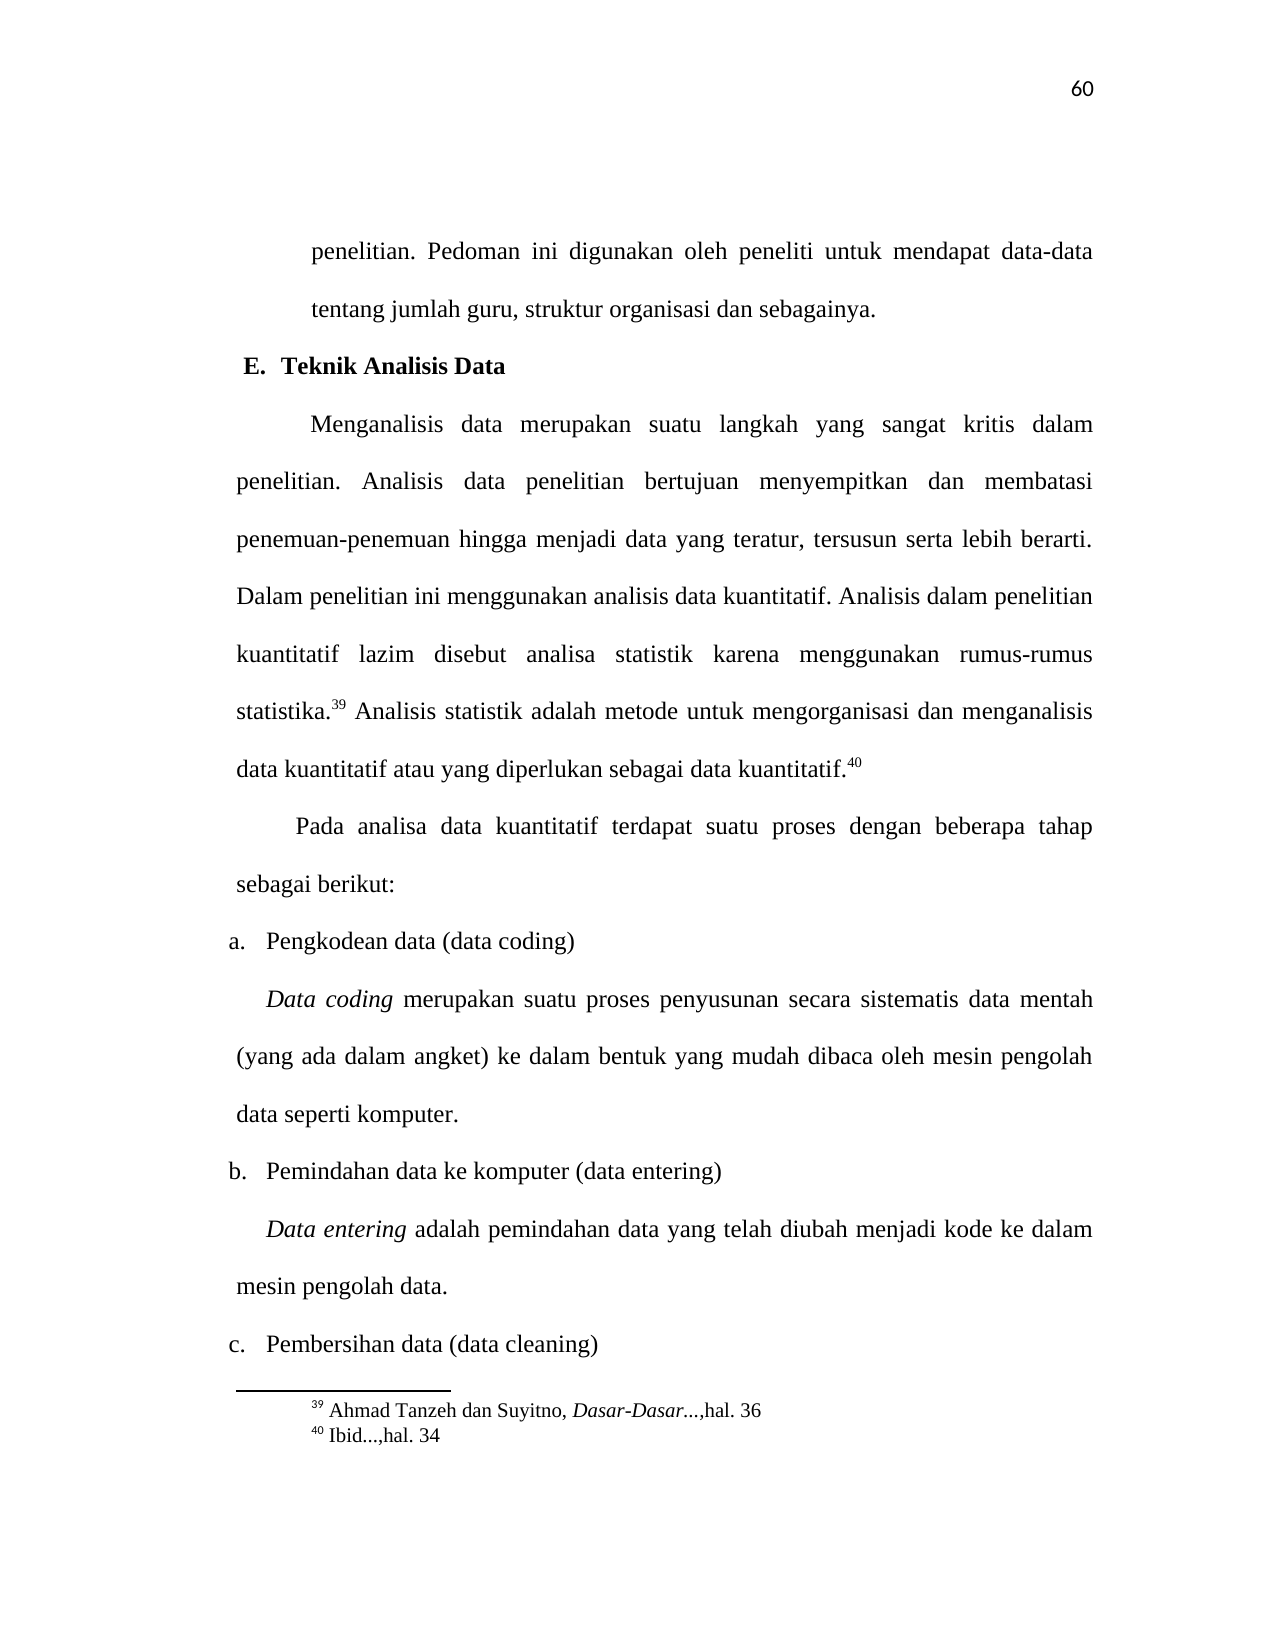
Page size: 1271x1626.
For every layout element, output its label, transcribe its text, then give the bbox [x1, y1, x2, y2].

text Data entering adalah pemindahan data yang telah diubah menjadi kode ke dalam mesin pengolah data. [236, 1214, 1094, 1300]
text Menganalisis data merupakan suatu langkah yang sangat kritis dalam penelitian. Analisis data penelitian bertujuan menyempitkan dan membatasi penemuan-penemuan hingga menjadi data yang teratur, tersusun serta lebih berarti. Dalam penelitian ini menggunakan analisis data kuantitatif. Analisis dalam penelitian kuantitatif lazim disebut analisa statistik karena menggunakan rumus-rumus statistika. Analisis statistik adalah metode untuk mengorganisasi dan menganalisis data kuantitatif atau yang diperlukan sebagai data kuantitatif. [236, 409, 1094, 782]
text Data coding merupakan suatu proses penyusunan secara sistematis data mentah (yang ada dalam angket) ke dalam bentuk yang mudah dibaca oleh mesin pengolah data seperti komputer. [236, 984, 1094, 1127]
list Pembersihan data (data cleaning) [228, 1329, 1094, 1357]
list Pengkodean data (data coding) [228, 926, 1094, 955]
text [311, 236, 1094, 322]
list Pemindahan data ke komputer (data entering) [228, 1156, 1094, 1185]
text Pada analisa data kuantitatif terdapat suatu proses dengan beberapa tahap sebagai berikut: [236, 811, 1094, 897]
list Teknik Analisis Data [243, 351, 1094, 380]
